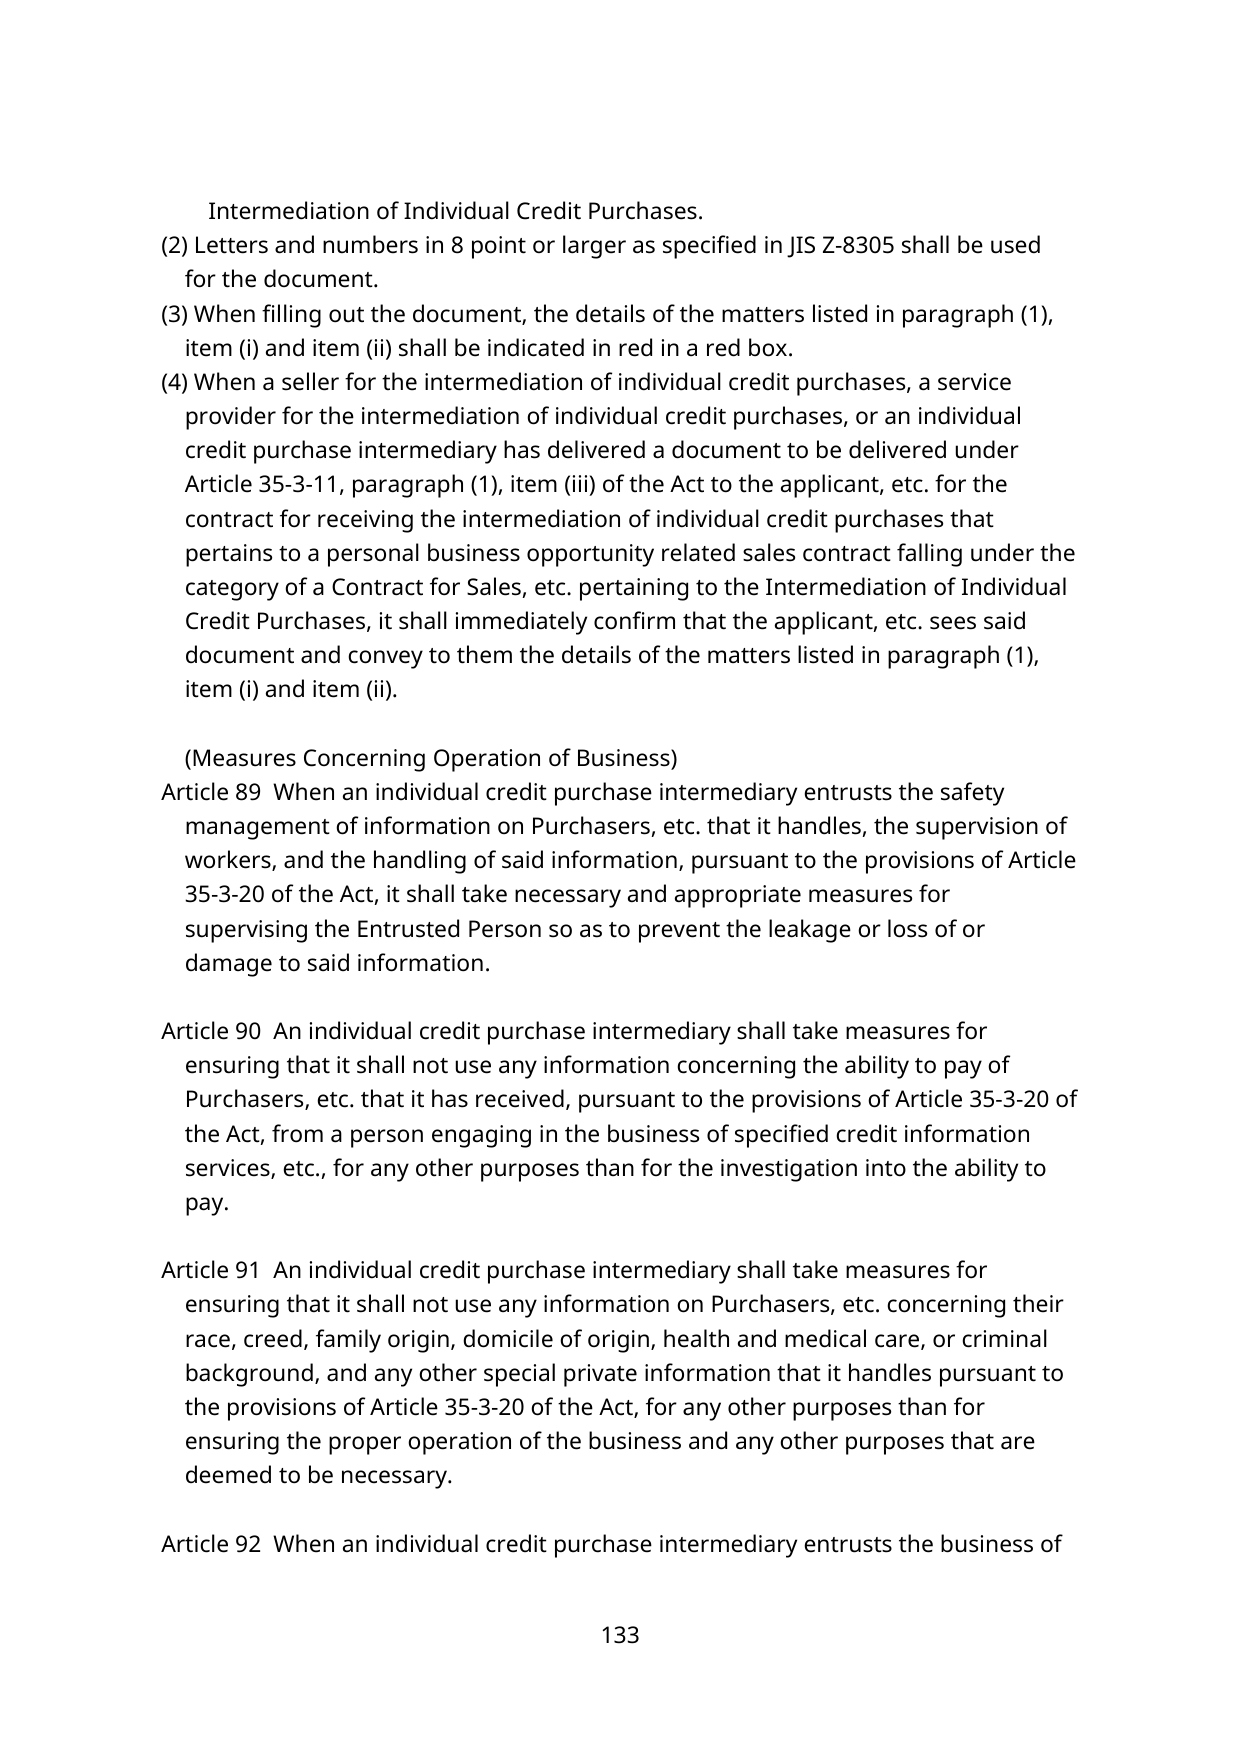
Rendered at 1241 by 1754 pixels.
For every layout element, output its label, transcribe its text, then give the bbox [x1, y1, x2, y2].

text (3) When filling out the document, the details of the matters listed in paragraph (1), item (i) and item (ii) shall be indicated in red in a red box. [161, 296, 1079, 364]
text Article 91 An individual credit purchase intermediary shall take measures for ensuring that it shall not use any information on Purchasers, etc. concerning their race, creed, family origin, domicile of origin, health and medical care, or criminal background, and any other special private information that it handles pursuant to the provisions of Article 35-3-20 of the Act, for any other purposes than for ensuring the proper operation of the business and any other purposes that are deemed to be necessary. [161, 1253, 1079, 1492]
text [184, 194, 1079, 228]
text (2) Letters and numbers in 8 point or larger as specified in JIS Z-8305 shall be used for the document. [161, 228, 1079, 296]
text (4) When a seller for the intermediation of individual credit purchases, a service provider for the intermediation of individual credit purchases, or an individual credit purchase intermediary has delivered a document to be delivered under Article 35-3-11, paragraph (1), item (iii) of the Act to the applicant, etc. for the contract for receiving the intermediation of individual credit purchases that pertains to a personal business opportunity related sales contract falling under the category of a Contract for Sales, etc. pertaining to the Intermediation of Individual Credit Purchases, it shall immediately confirm that the applicant, etc. sees said document and convey to them the details of the matters listed in paragraph (1), item (i) and item (ii). [161, 364, 1079, 706]
text Article 89 When an individual credit purchase intermediary entrusts the safety management of information on Purchasers, etc. that it handles, the supervision of workers, and the handling of said information, pursuant to the provisions of Article 35-3-20 of the Act, it shall take necessary and appropriate measures for supervising the Entrusted Person so as to prevent the leakage or loss of or damage to said information. [161, 774, 1079, 979]
text Article 90 An individual credit purchase intermediary shall take measures for ensuring that it shall not use any information concerning the ability to pay of Purchasers, etc. that it has received, pursuant to the provisions of Article 35-3-20 of the Act, from a person engaging in the business of specified credit information services, etc., for any other purposes than for the investigation into the ability to pay. [161, 1014, 1079, 1219]
text (Measures Concerning Operation of Business) [184, 740, 1079, 774]
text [161, 1526, 1079, 1560]
